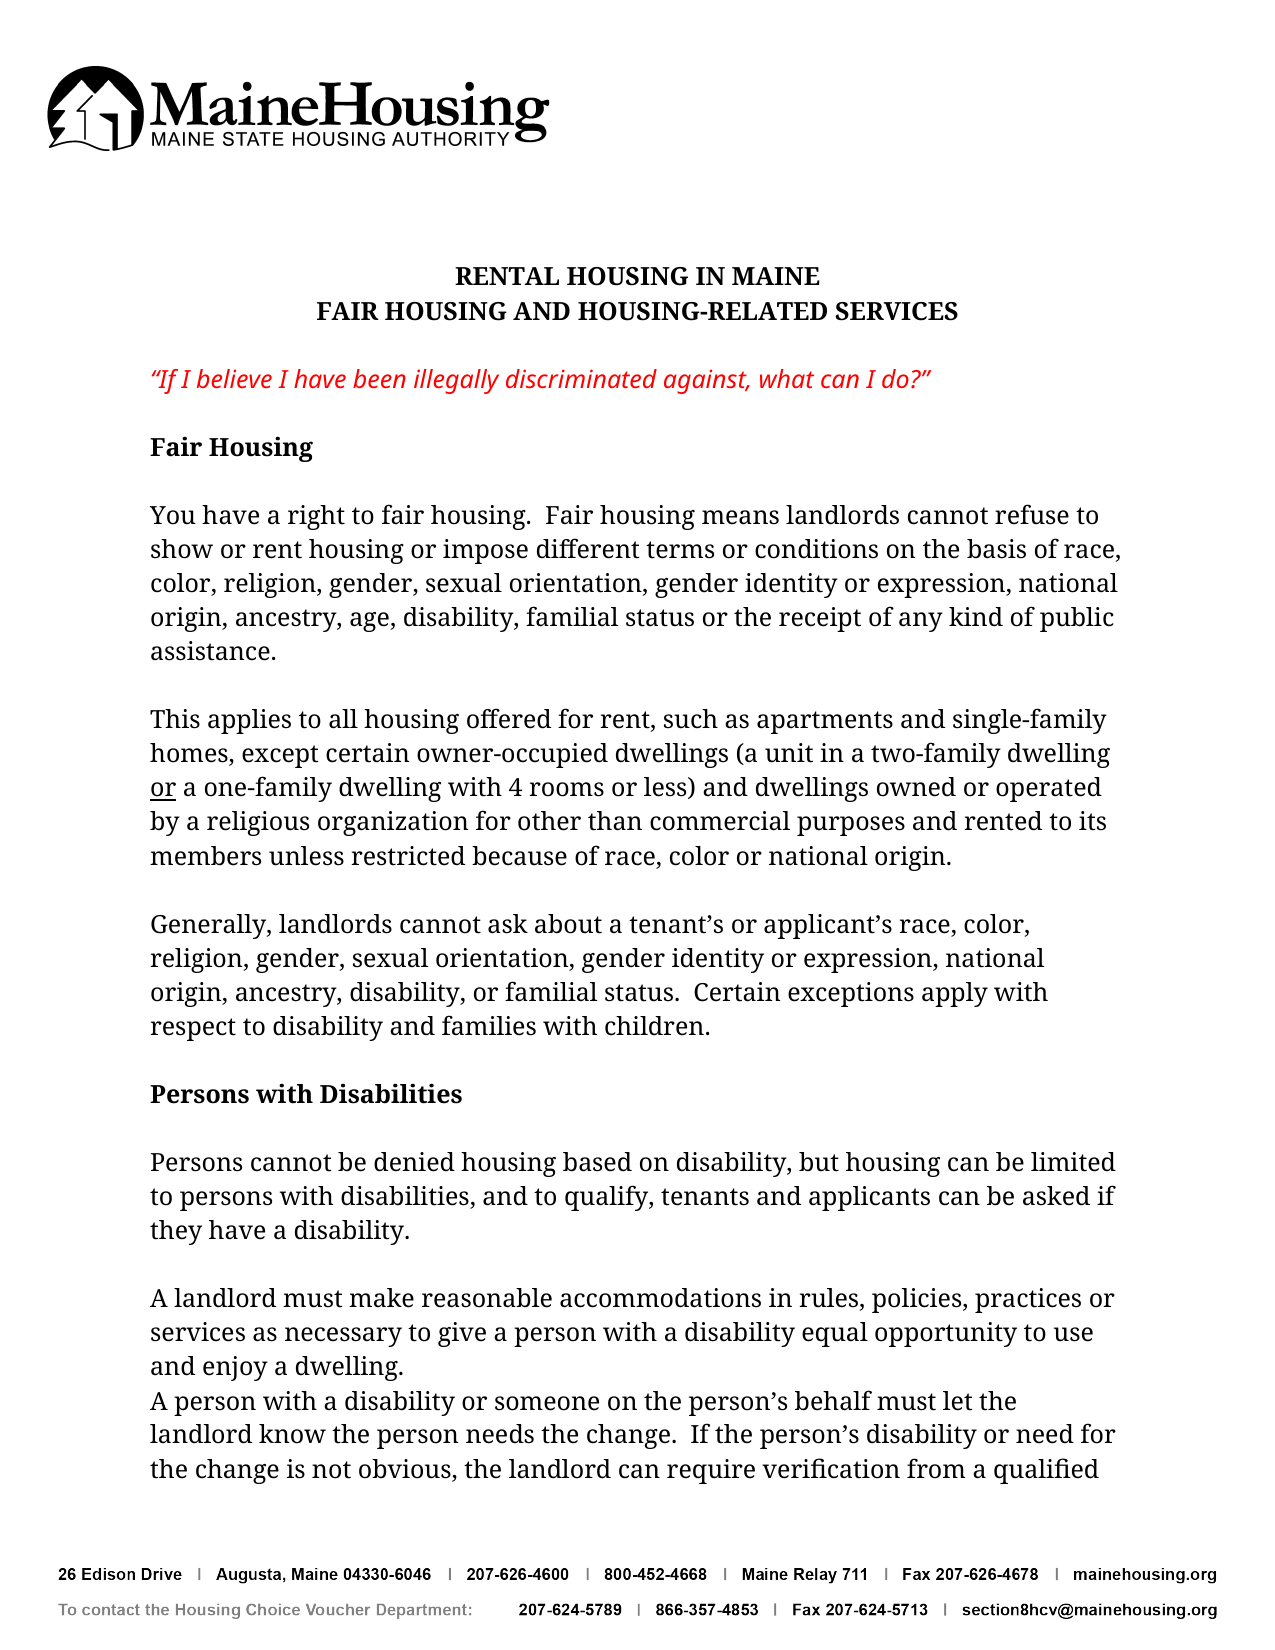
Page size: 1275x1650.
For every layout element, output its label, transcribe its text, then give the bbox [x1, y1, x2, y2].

text Fair Housing [150, 429, 1125, 463]
text Persons cannot be denied housing based on disability, but housing can be limited to persons with disabilities, and to qualify, tenants and applicants can be asked if they have a disability. [150, 1145, 1125, 1247]
picture [0, 0, 1275, 170]
picture [3, 1548, 1273, 1648]
text RENTAL HOUSING IN [150, 259, 1125, 293]
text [150, 1281, 1125, 1485]
text Generally, landlords cannot ask about a tenant’s or applicant’s race, color, religion, gender, sexual orientation, gender identity or expression, national origin, ancestry, disability, or familial status. Certain exceptions apply with respect to disability and families with children. [150, 906, 1125, 1042]
text You have a right to fair housing. Fair housing means landlords cannot refuse to show or rent housing or impose different terms or conditions on the basis of race, color, religion, gender, sexual orientation, gender identity or expression, national origin, ancestry, age, disability, familial status or the receipt of any kind of public assistance. This applies to all housing offered for rent, such as apartments and single-family homes, except certain owner-occupied dwellings (a unit in a two-family dwelling or a one-family dwelling with 4 rooms or less) and dwellings owned or operated by a religious organization for other than commercial purposes and rented to its members unless restricted because of race, color or national origin. [150, 497, 1125, 872]
text “If I believe I have been illegally discriminated against, what can I do?” [150, 361, 1125, 395]
text Persons with Disabilities [150, 1077, 1125, 1111]
text FAIR HOUSING AND HOUSING-RELATED SERVICES [150, 293, 1125, 327]
